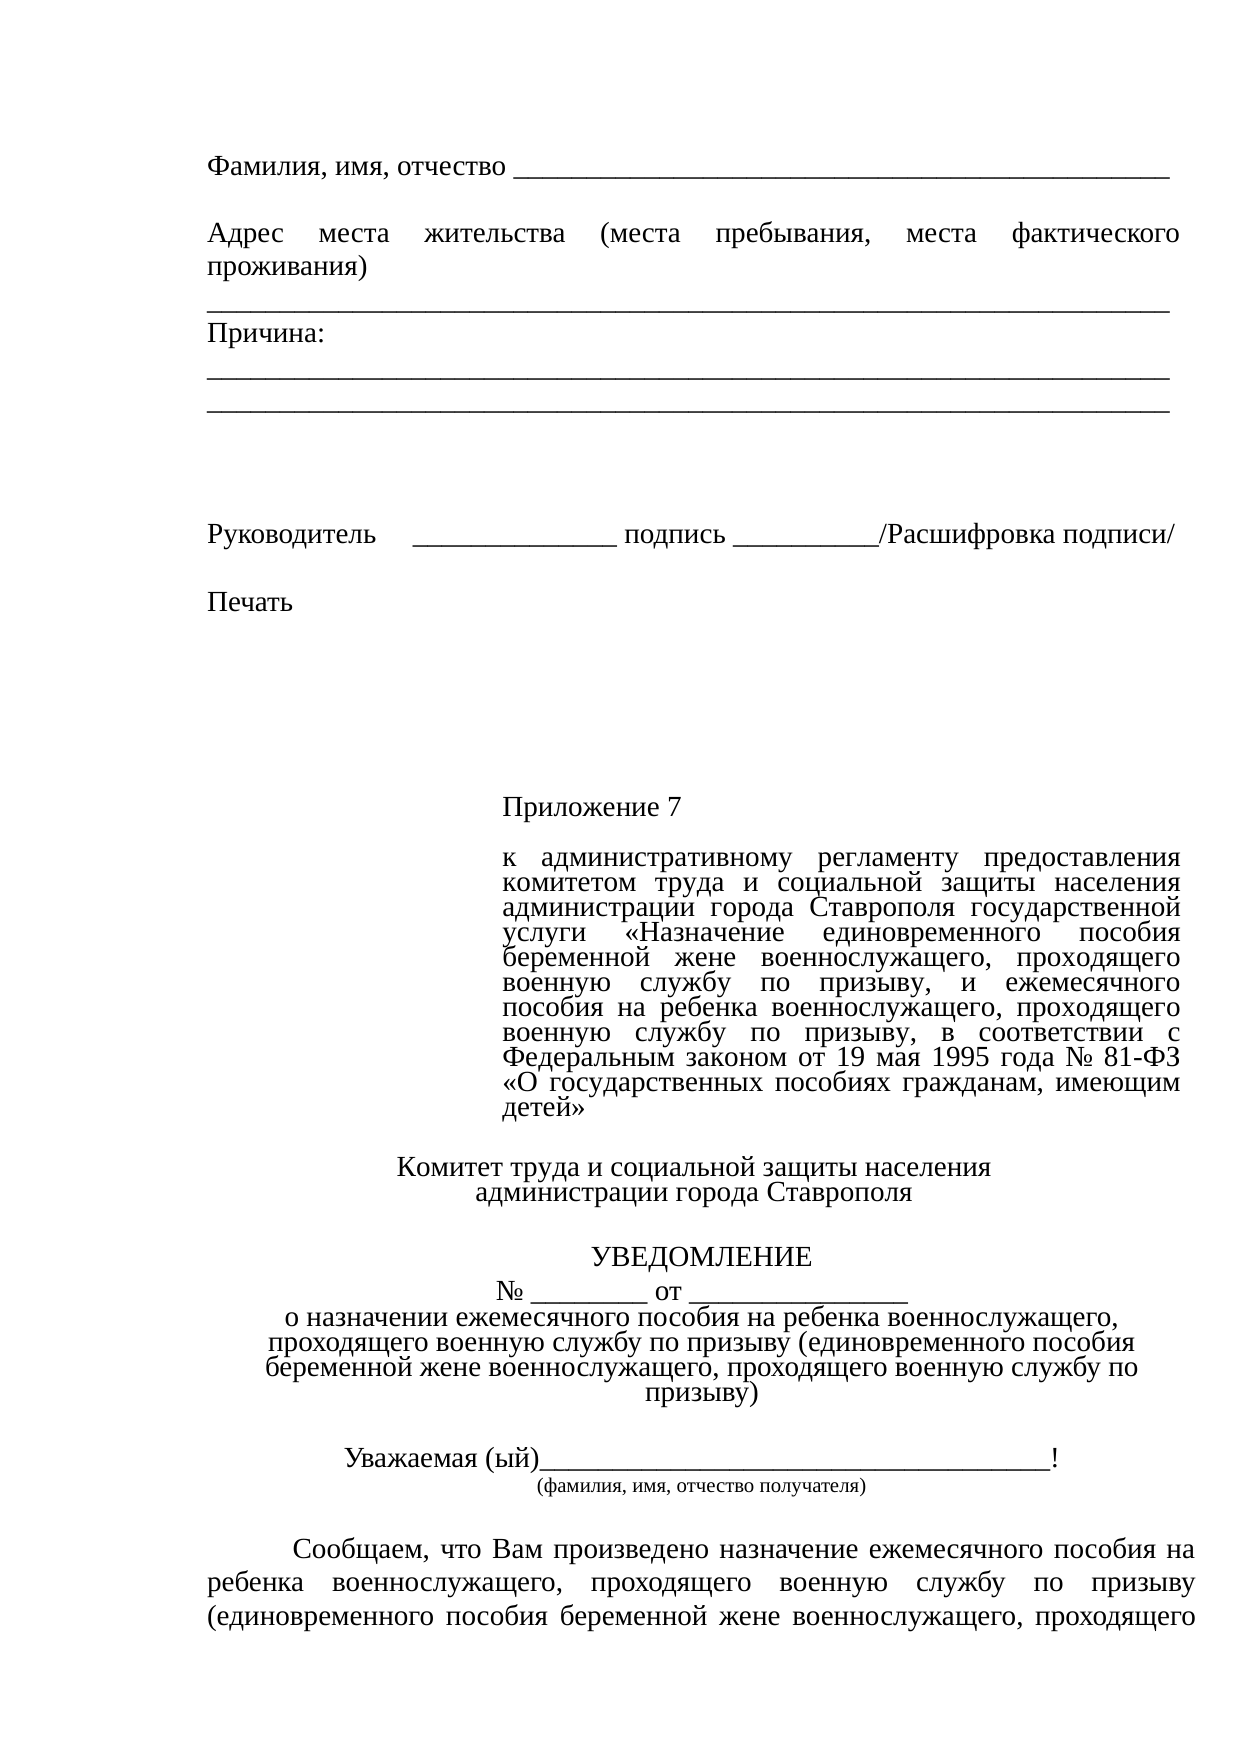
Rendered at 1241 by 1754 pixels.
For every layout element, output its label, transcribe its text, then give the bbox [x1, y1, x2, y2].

text Причина: __________________________________________________________________ [207, 315, 1181, 382]
text Приложение 7 [502, 796, 1181, 821]
text Уважаемая (ый)___________________________________! (фамилия, имя, отчество получателя) [207, 1440, 1196, 1497]
text Адрес места жительства (места пребывания, места фактического проживания) __________________________________________________________________ [207, 215, 1181, 315]
text Печать [207, 584, 1181, 617]
text Фамилия, имя, отчество _____________________________________________ [207, 148, 1181, 181]
text № ________ от _______________ [207, 1273, 1196, 1306]
text __________________________________________________________________ [207, 382, 1181, 416]
text Руководитель ______________ подпись __________/Расшифровка подписи/ [207, 517, 1181, 550]
text Комитет труда и социальной защиты населения [207, 1156, 1181, 1181]
text к административному регламенту предоставления комитетом труда и социальной защиты населения администрации города Ставрополя государственной услуги «Назначение единовременного пособия беременной жене военнослужащего, проходящего военную службу по призыву, и ежемесячного пособия на ребенка военнослужащего, проходящего военную службу по призыву, в соответствии с Федеральным законом от 19 мая 1995 года № 81-ФЗ «О государственных пособиях гражданам, имеющим детей» [502, 846, 1181, 1121]
text администрации города Ставрополя [207, 1181, 1181, 1206]
text УВЕДОМЛЕНИЕ [207, 1239, 1196, 1273]
text о назначении ежемесячного пособия на ребенка военнослужащего, проходящего военную службу по призыву (единовременного пособия беременной жене военнослужащего, проходящего военную службу по призыву) [207, 1306, 1196, 1406]
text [207, 1531, 1196, 1631]
